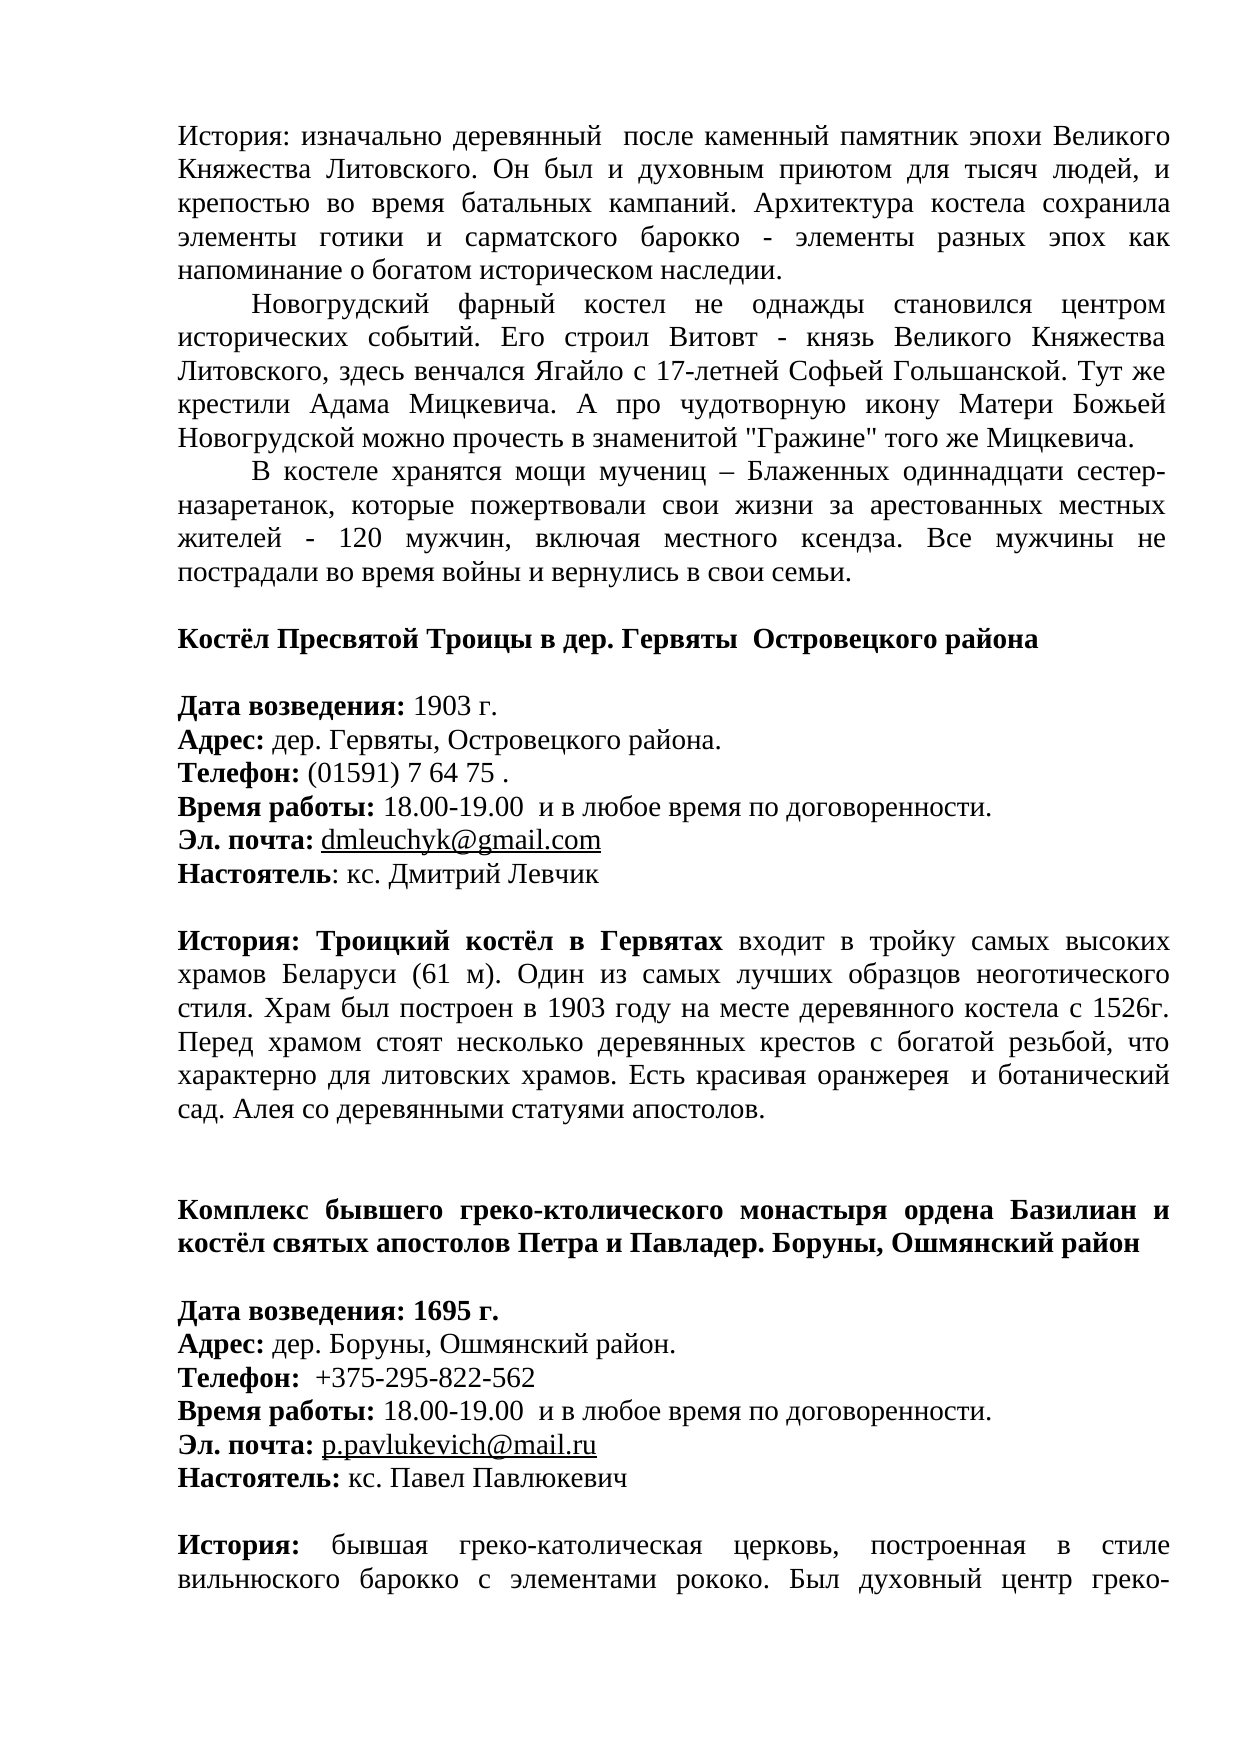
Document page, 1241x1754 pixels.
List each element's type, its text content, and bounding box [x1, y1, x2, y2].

text Эл. почта: dmleuchyk@gmail.com [177, 822, 1171, 856]
text Время работы: 18.00-19.00 и в любое время по договоренности. [177, 789, 1171, 822]
text Настоятель: кс. Дмитрий Левчик [177, 856, 1171, 889]
text Дата возведения: 1903 г. [177, 688, 1171, 722]
text Комплекс бывшего греко-ктолического монастыря ордена Базилиан и костёл святых апостолов Петра и Павладер. Боруны, Ошмянский район [177, 1192, 1171, 1259]
text Адрес: дер. Боруны, Ошмянский район. [177, 1326, 1171, 1360]
text История: Троицкий костёл в Гервятах входит в тройку самых высоких храмов Беларуси (61 м). Один из самых лучших образцов неоготического стиля. Храм был построен в 1903 году на месте деревянного костела с 1526г. Перед храмом стоят несколько деревянных крестов с богатой резьбой, что характерно для литовских храмов. Есть красивая оранжерея и ботанический сад. Алея со деревянными статуями апостолов. [177, 923, 1171, 1124]
text Новогрудский фарный костел не однажды становился центром исторических событий. Его строил Витовт - князь Великого Княжества Литовского, здесь венчался Ягайло с 17-летней Софьей Гольшанской. Тут же крестили Адама Мицкевича. А про чудотворную икону Матери Божьей Новогрудской можно прочесть в знаменитой "Гражине" того же Мицкевича. [177, 286, 1166, 453]
text Эл. почта: p.pavlukevich@mail.ru [177, 1427, 1171, 1460]
text Костёл Пресвятой Троицы в дер. Гервяты Островецкого района [177, 621, 1171, 655]
text Время работы: 18.00-19.00 и в любое время по договоренности. [177, 1393, 1171, 1427]
text В костеле хранятся мощи мучениц – Блаженных одиннадцати сестер-назаретанок, которые пожертвовали свои жизни за арестованных местных жителей - 120 мужчин, включая местного ксендза. Все мужчины не пострадали во время войны и вернулись в свои семьи. [177, 453, 1166, 588]
text Телефон: (01591) 7 64 75 . [177, 755, 1171, 789]
text Адрес: дер. Гервяты, Островецкого района. [177, 722, 1171, 755]
text Настоятель: кс. Павел Павлюкевич [177, 1460, 1171, 1494]
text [177, 1527, 1171, 1594]
text Дата возведения: 1695 г. [177, 1293, 1171, 1326]
text История: изначально деревянный после каменный памятник эпохи Великого Княжества Литовского. Он был и духовным приютом для тысяч людей, и крепостью во время батальных кампаний. Архитектура костела сохранила элементы готики и сарматского барокко - элементы разных эпох как напоминание о богатом историческом наследии. [177, 118, 1171, 286]
text Телефон: +375-295-822-562 [177, 1360, 1171, 1393]
